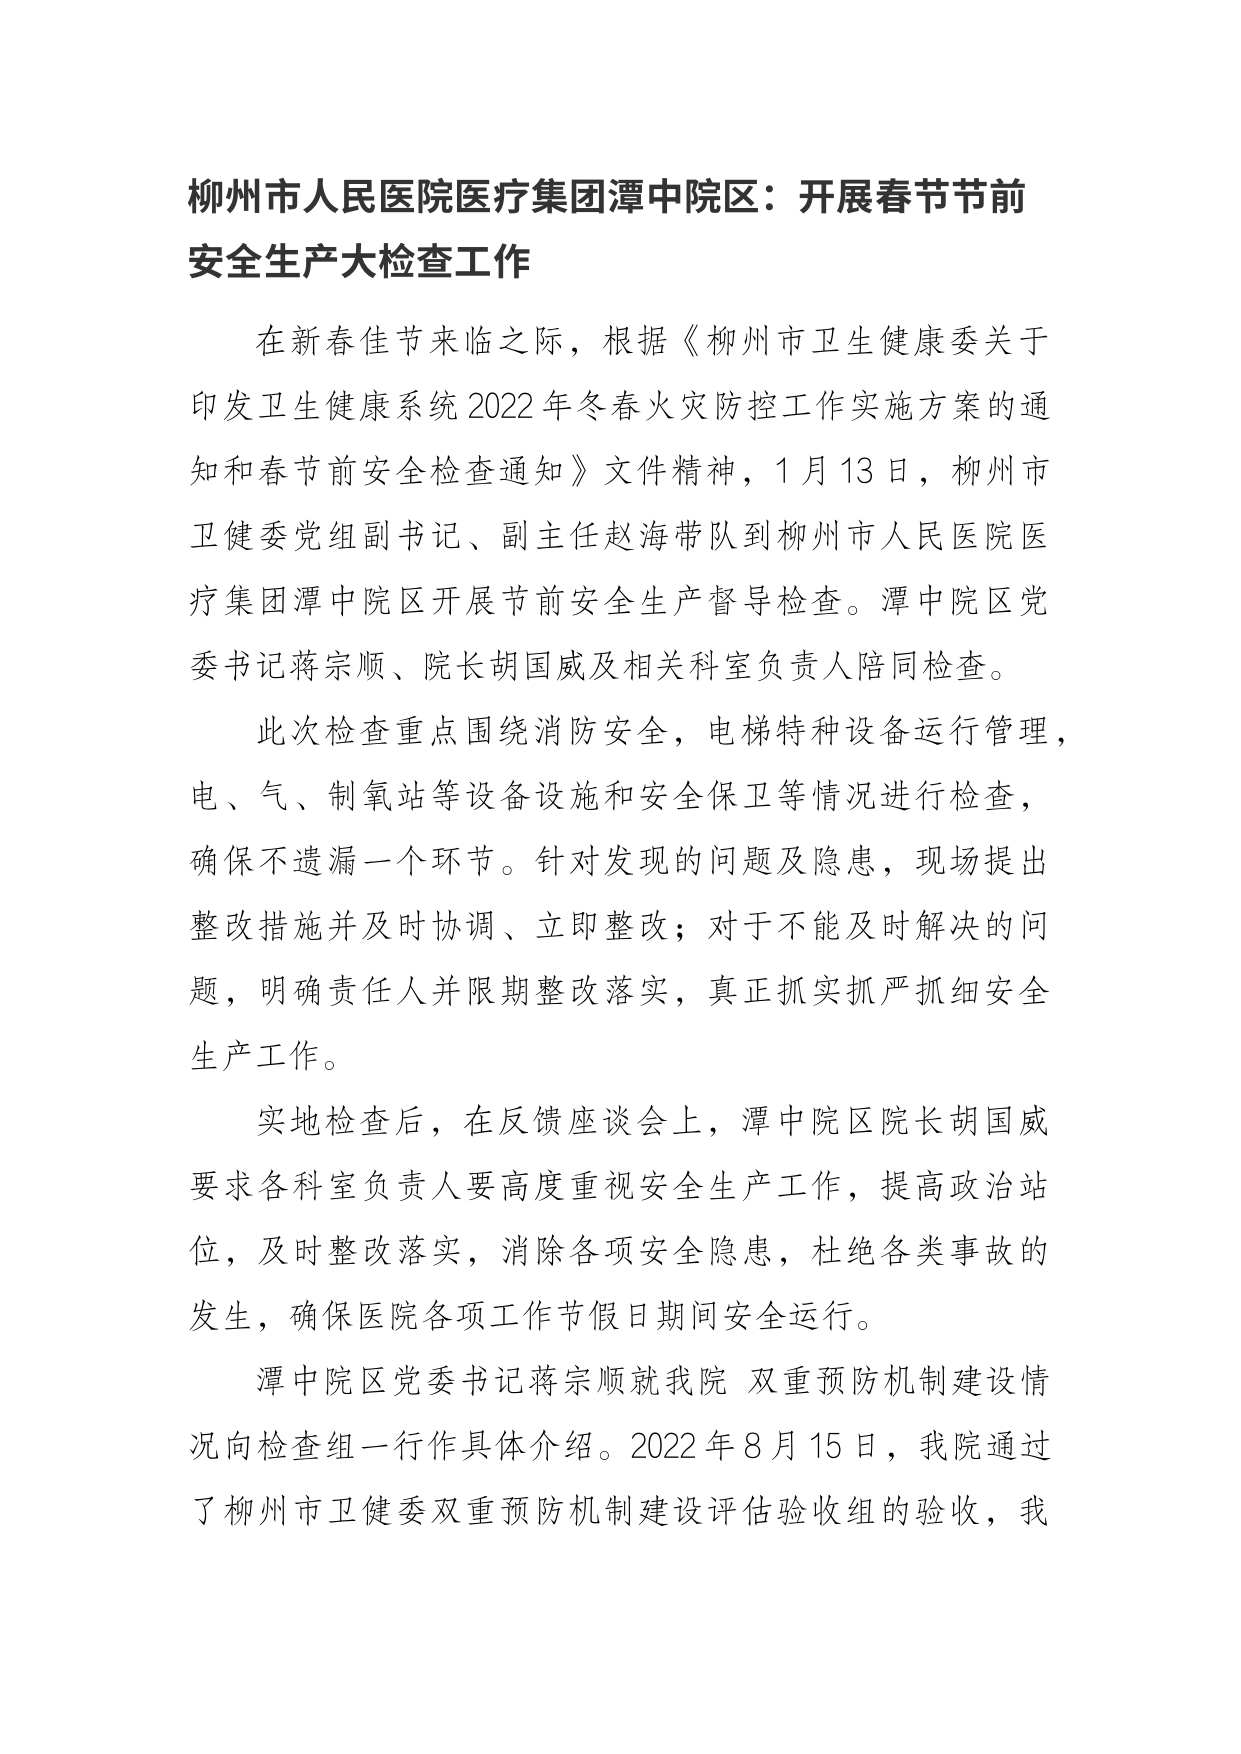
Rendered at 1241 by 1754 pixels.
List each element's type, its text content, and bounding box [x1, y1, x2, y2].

subtitle 柳州市人民医院医疗集团潭中院区：开展春节节前安全生产大检查工作 [187, 162, 1053, 292]
text 此次检查重点围绕消防安全，电梯特种设备运行管理，电、气、制氧站等设备设施和安全保卫等情况进行检查，确保不遗漏一个环节。针对发现的问题及隐患，现场提出整改措施并及时协调、立即整改；对于不能及时解决的问题，明确责任人并限期整改落实，真正抓实抓严抓细安全生产工作。 [187, 699, 1053, 1089]
text 在新春佳节来临之际，根据《柳州市卫生健康委关于印发卫生健康系统2022年冬春火灾防控工作实施方案的通知和春节前安全检查通知》文件精神，1月13日，柳州市卫健委党组副书记、副主任赵海带队到柳州市人民医院医疗集团潭中院区开展节前安全生产督导检查。潭中院区党委书记蒋宗顺、院长胡国威及相关科室负责人陪同检查。 [187, 309, 1053, 699]
text 实地检查后，在反馈座谈会上，潭中院区院长胡国威要求各科室负责人要高度重视安全生产工作，提高政治站位，及时整改落实，消除各项安全隐患，杜绝各类事故的发生，确保医院各项工作节假日期间安全运行。 [187, 1089, 1053, 1349]
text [187, 1349, 1053, 1544]
